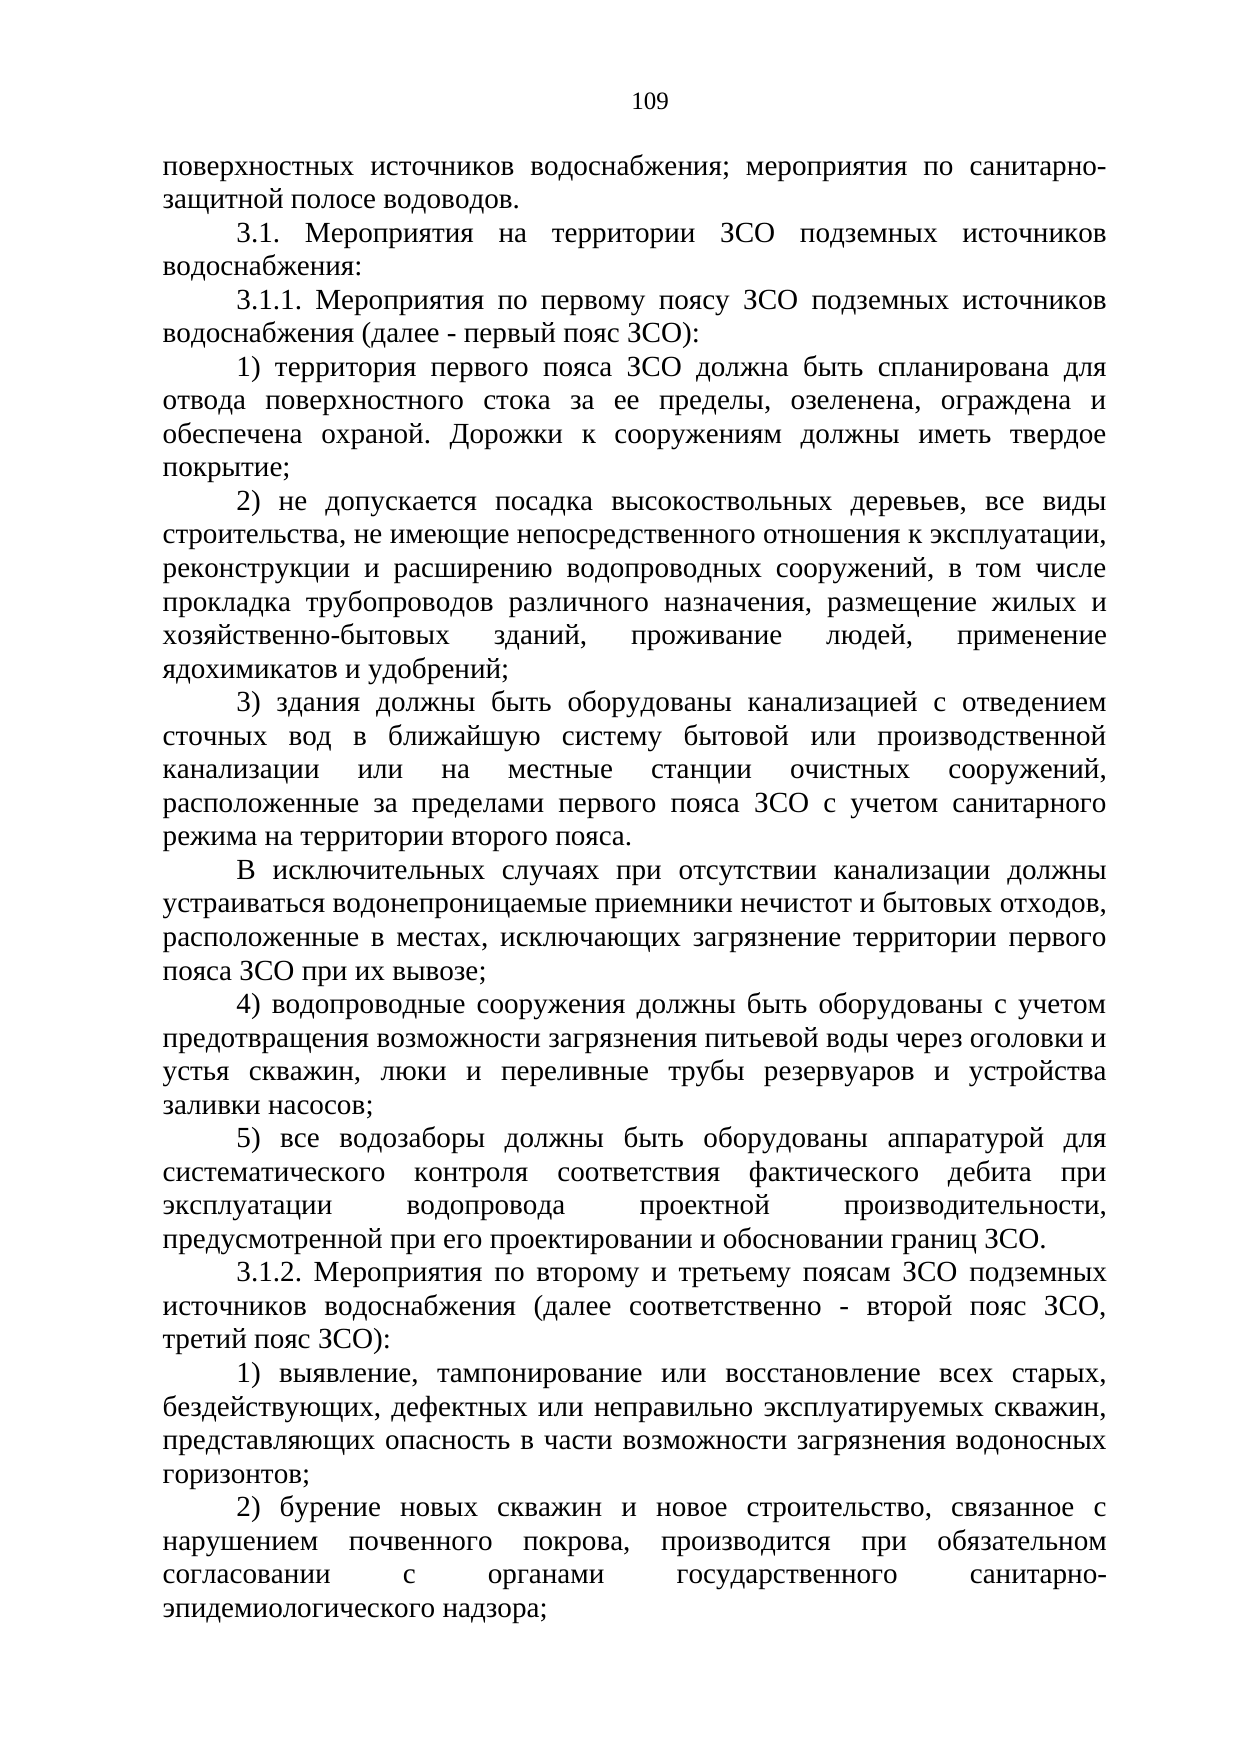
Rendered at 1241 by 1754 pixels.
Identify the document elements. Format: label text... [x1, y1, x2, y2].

text 2) не допускается посадка высокоствольных деревьев, все виды строительства, не имеющие непосредственного отношения к эксплуатации, реконструкции и расширению водопроводных сооружений, в том числе прокладка трубопроводов различного назначения, размещение жилых и хозяйственно-бытовых зданий, проживание людей, применение ядохимикатов и удобрений; [162, 483, 1107, 684]
text 4) водопроводные сооружения должны быть оборудованы с учетом предотвращения возможности загрязнения питьевой воды через оголовки и устья скважин, люки и переливные трубы резервуаров и устройства заливки насосов; [162, 986, 1107, 1120]
text 3) здания должны быть оборудованы канализацией с отведением сточных вод в ближайшую систему бытовой или производственной канализации или на местные станции очистных сооружений, расположенные за пределами первого пояса ЗСО с учетом санитарного режима на территории второго пояса. [162, 684, 1107, 852]
text 5) все водозаборы должны быть оборудованы аппаратурой для систематического контроля соответствия фактического дебита при эксплуатации водопровода проектной производительности, предусмотренной при его проектировании и обосновании границ ЗСО. [162, 1120, 1107, 1254]
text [162, 148, 1107, 215]
text 1) территория первого пояса ЗСО должна быть спланирована для отвода поверхностного стока за ее пределы, озеленена, ограждена и обеспечена охраной. Дорожки к сооружениям должны иметь твердое покрытие; [162, 349, 1107, 483]
text 2) бурение новых скважин и новое строительство, связанное с нарушением почвенного покрова, производится при обязательном согласовании с органами государственного санитарно-эпидемиологического надзора; [162, 1489, 1107, 1623]
text 3.1. Мероприятия на территории ЗСО подземных источников водоснабжения: [162, 215, 1107, 282]
text В исключительных случаях при отсутствии канализации должны устраиваться водонепроницаемые приемники нечистот и бытовых отходов, расположенные в местах, исключающих загрязнение территории первого пояса ЗСО при их вывозе; [162, 852, 1107, 986]
text 3.1.2. Мероприятия по второму и третьему поясам ЗСО подземных источников водоснабжения (далее соответственно - второй пояс ЗСО, третий пояс ЗСО): [162, 1254, 1107, 1355]
text 1) выявление, тампонирование или восстановление всех старых, бездействующих, дефектных или неправильно эксплуатируемых скважин, представляющих опасность в части возможности загрязнения водоносных горизонтов; [162, 1355, 1107, 1489]
text 3.1.1. Мероприятия по первому поясу ЗСО подземных источников водоснабжения (далее - первый пояс ЗСО): [162, 282, 1107, 349]
